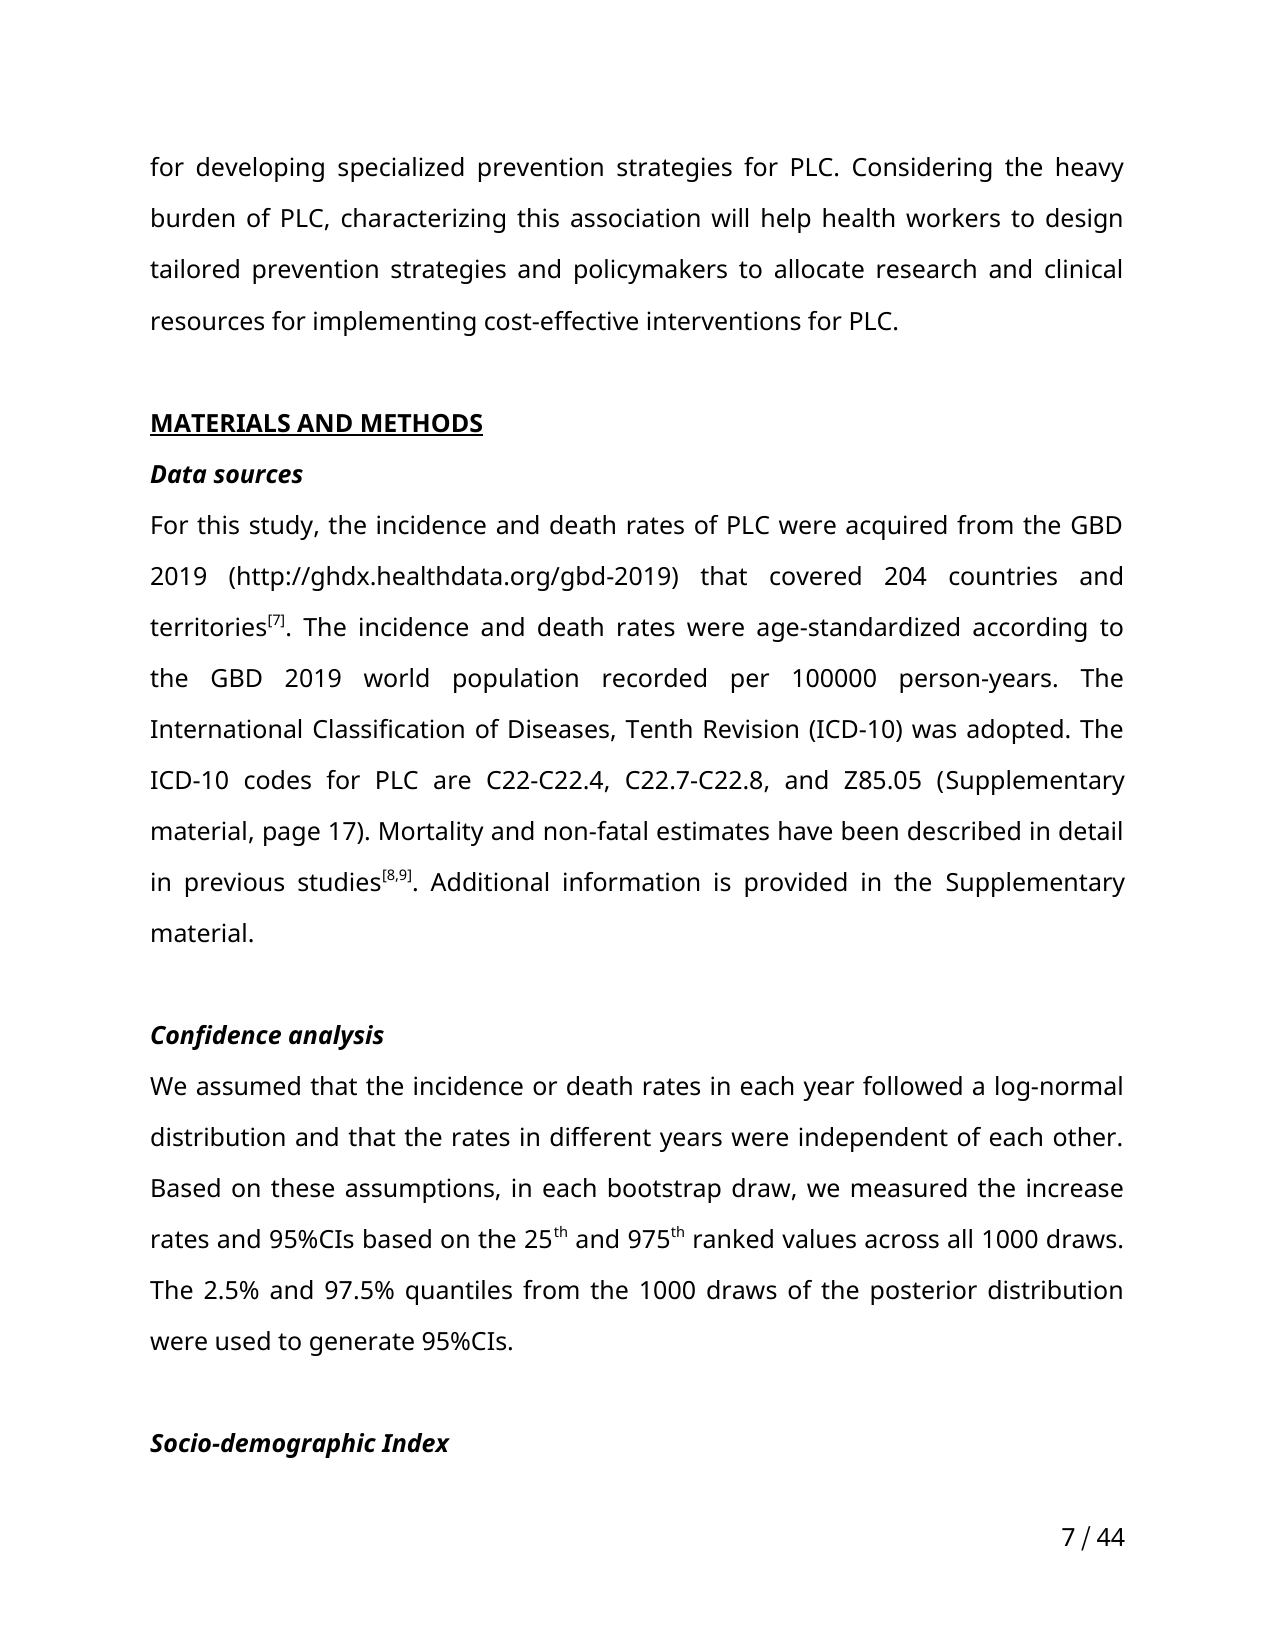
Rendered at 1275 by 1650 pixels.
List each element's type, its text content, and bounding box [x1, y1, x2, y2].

text MATERIALS AND METHODS [150, 405, 1125, 439]
text We assumed that the incidence or death rates in each year followed a log-normal distribution and that the rates in different years were independent of each other. Based on these assumptions, in each bootstrap draw, we measured the increase rates and 95%CIs based on the 25th and 975th ranked values across all 1000 draws. The 2.5% and 97.5% quantiles from the 1000 draws of the posterior distribution were used to generate 95%CIs. [150, 1069, 1125, 1358]
text Data sources [150, 456, 1125, 490]
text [150, 150, 1125, 337]
text For this study, the incidence and death rates of PLC were acquired from the GBD 2019 (http://ghdx.healthdata.org/gbd-2019) that covered 204 countries and territories[7]. The incidence and death rates were age-standardized according to the GBD 2019 world population recorded per 100000 person-years. The International Classification of Diseases, Tenth Revision (ICD-10) was adopted. The ICD-10 codes for PLC are C22-C22.4, C22.7-C22.8, and Z85.05 (Supplementary material, page 17). Mortality and non-fatal estimates have been described in detail in previous studies[8,9]. Additional information is provided in the Supplementary material. [150, 507, 1125, 950]
text Socio-demographic Index [150, 1426, 1125, 1460]
text Confidence analysis [150, 1018, 1125, 1052]
